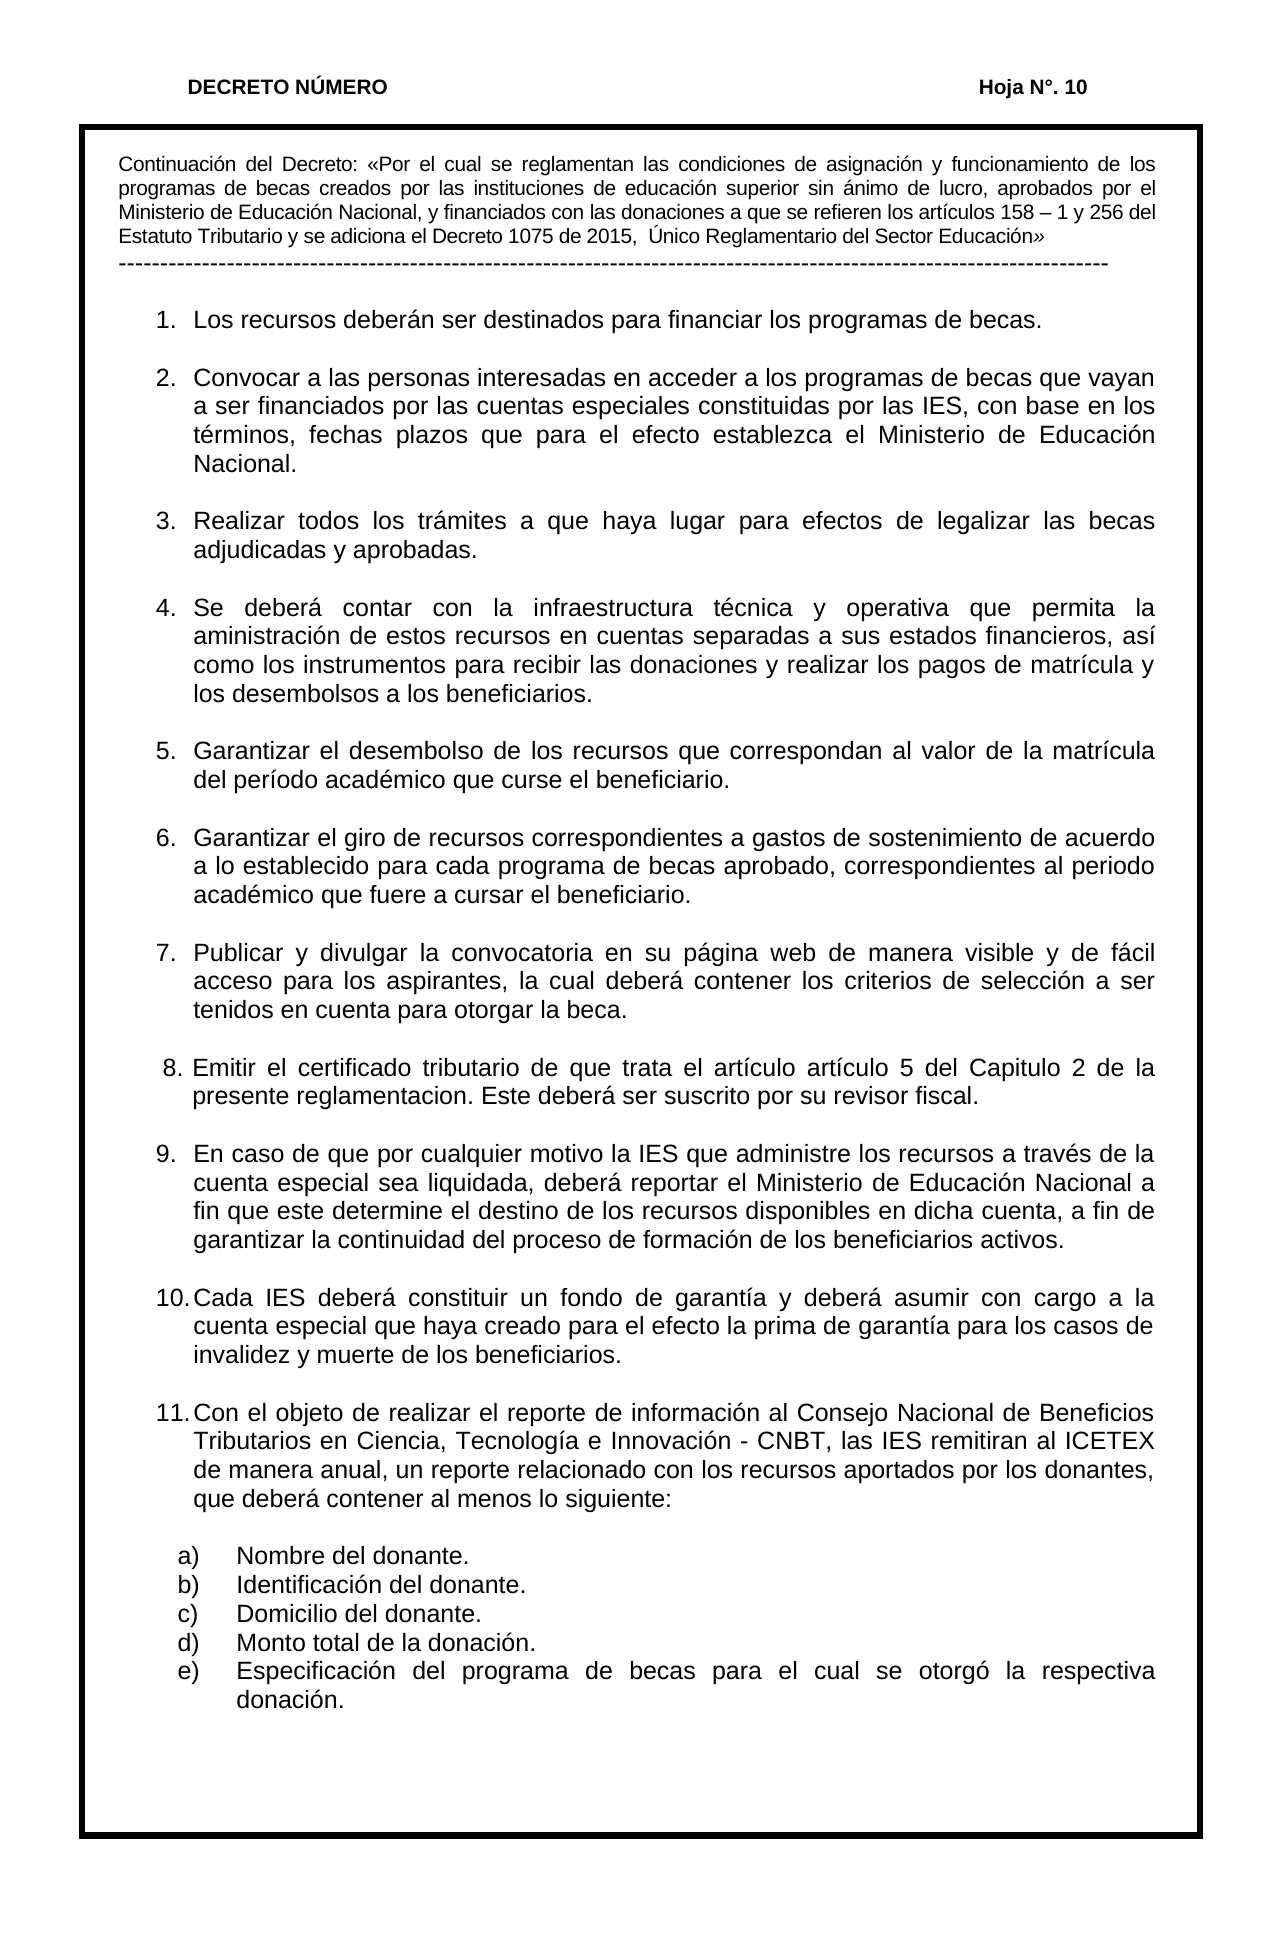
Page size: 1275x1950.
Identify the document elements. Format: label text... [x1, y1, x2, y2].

list Especificación del programa de becas para el cual se otorgó la respectiva donación. [177, 1656, 1157, 1714]
list Monto total de la donación. [177, 1627, 1157, 1656]
list Con el objeto de realizar el reporte de información al Consejo Nacional de Beneficios Tributarios en Ciencia, Tecnología e Innovación - CNBT, las IES remitiran al ICETEX de manera anual, un reporte relacionado con los recursos aportados por los donantes, que deberá contener al menos lo siguiente: [156, 1397, 1157, 1512]
list Emitir el certificado tributario de que trata el artículo artículo 5 del Capitulo 2 de la presente reglamentacion. Este deberá ser suscrito por su revisor fiscal. [162, 1052, 1157, 1110]
list Realizar todos los trámites a que haya lugar para efectos de legalizar las becas adjudicadas y aprobadas. [156, 506, 1157, 564]
list Domicilio del donante. [177, 1599, 1157, 1627]
list Los recursos deberán ser destinados para financiar los programas de becas. [156, 305, 1157, 334]
list Cada IES deberá constituir un fondo de garantía y deberá asumir con cargo a la cuenta especial que haya creado para el efecto la prima de garantía para los casos de invalidez y muerte de los beneficiarios. [156, 1282, 1157, 1369]
list Garantizar el desembolso de los recursos que correspondan al valor de la matrícula del período académico que curse el beneficiario. [156, 736, 1157, 794]
list Se deberá contar con la infraestructura técnica y operativa que permita la aministración de estos recursos en cuentas separadas a sus estados financieros, así como los instrumentos para recibir las donaciones y realizar los pagos de matrícula y los desembolsos a los beneficiarios. [156, 592, 1157, 707]
list Nombre del donante. [177, 1541, 1157, 1570]
list Publicar y divulgar la convocatoria en su página web de manera visible y de fácil acceso para los aspirantes, la cual deberá contener los criterios de selección a ser tenidos en cuenta para otorgar la beca. [156, 937, 1157, 1024]
list Identificación del donante. [177, 1570, 1157, 1599]
list Convocar a las personas interesadas en acceder a los programas de becas que vayan a ser financiados por las cuentas especiales constituidas por las IES, con base en los términos, fechas plazos que para el efecto establezca el Ministerio de Educación Nacional. [156, 362, 1157, 477]
list Garantizar el giro de recursos correspondientes a gastos de sostenimiento de acuerdo a lo establecido para cada programa de becas aprobado, correspondientes al periodo académico que fuere a cursar el beneficiario. [156, 822, 1157, 909]
list En caso de que por cualquier motivo la IES que administre los recursos a través de la cuenta especial sea liquidada, deberá reportar el Ministerio de Educación Nacional a fin que este determine el destino de los recursos disponibles en dicha cuenta, a fin de garantizar la continuidad del proceso de formación de los beneficiarios activos. [156, 1139, 1157, 1254]
